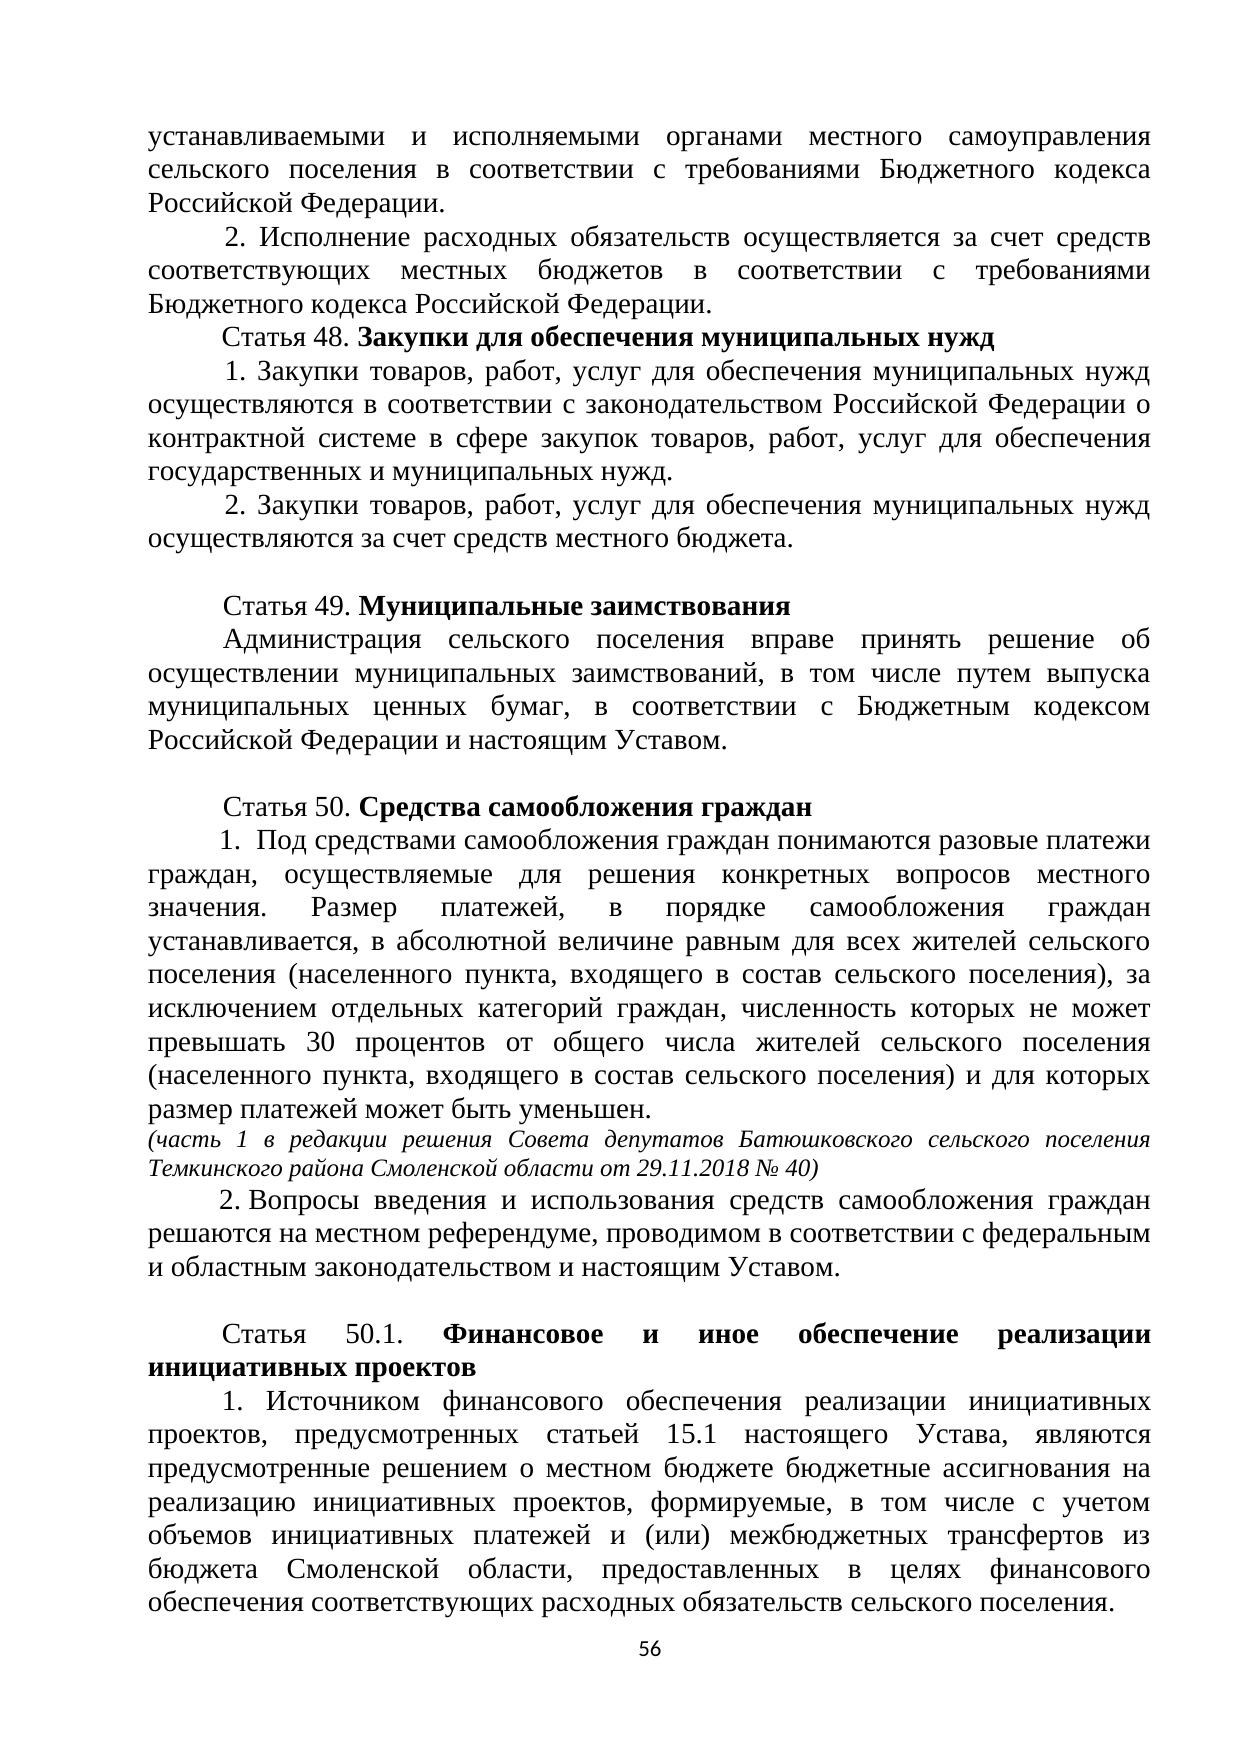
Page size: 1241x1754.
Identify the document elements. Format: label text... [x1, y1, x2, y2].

text 2. Исполнение расходных обязательств осуществляется за счет средств соответствующих местных бюджетов в соответствии с требованиями Бюджетного кодекса Российской Федерации. [148, 219, 1152, 319]
text 1. Закупки товаров, работ, услуг для обеспечения муниципальных нужд осуществляются в соответствии с законодательством Российской Федерации о контрактной системе в сфере закупок товаров, работ, услуг для обеспечения государственных и муниципальных нужд. [148, 353, 1152, 487]
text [148, 118, 1152, 219]
text Статья 49. Муниципальные заимствования [148, 588, 1152, 621]
text Администрация сельского поселения вправе принять решение об осуществлении муниципальных заимствований, в том числе путем выпуска муниципальных ценных бумаг, в соответствии с Бюджетным кодексом Российской Федерации и настоящим Уставом. [148, 621, 1152, 755]
text Статья 50. Средства самообложения граждан [148, 789, 1152, 822]
text (часть 1 в редакции решения Совета депутатов Батюшковского сельского поселения Темкинского района Смоленской области от 29.11.2018 № 40) [148, 1124, 1152, 1182]
text 1. Источником финансового обеспечения реализации инициативных проектов, предусмотренных статьей 15.1 настоящего Устава, являются предусмотренные решением о местном бюджете бюджетные ассигнования на реализацию инициативных проектов, формируемые, в том числе с учетом объемов инициативных платежей и (или) межбюджетных трансфертов из бюджета Смоленской области, предоставленных в целях финансового обеспечения соответствующих расходных обязательств сельского поселения. [148, 1383, 1152, 1618]
text Статья 48. Закупки для обеспечения муниципальных нужд [148, 319, 1152, 353]
text 2. Вопросы введения и использования средств самообложения граждан решаются на местном референдуме, проводимом в соответствии с федеральным и областным законодательством и настоящим Уставом. [148, 1182, 1152, 1282]
text 1. Под средствами самообложения граждан понимаются разовые платежи граждан, осуществляемые для решения конкретных вопросов местного значения. Размер платежей, в порядке самообложения граждан устанавливается, в абсолютной величине равным для всех жителей сельского поселения (населенного пункта, входящего в состав сельского поселения), за исключением отдельных категорий граждан, численность которых не может превышать 30 процентов от общего числа жителей сельского поселения (населенного пункта, входящего в состав сельского поселения) и для которых размер платежей может быть уменьшен. [148, 822, 1152, 1124]
text 2. Закупки товаров, работ, услуг для обеспечения муниципальных нужд осуществляются за счет средств местного бюджета. [148, 487, 1152, 554]
text Статья 50.1. Финансовое и иное обеспечение реализации инициативных проектов [148, 1316, 1152, 1383]
